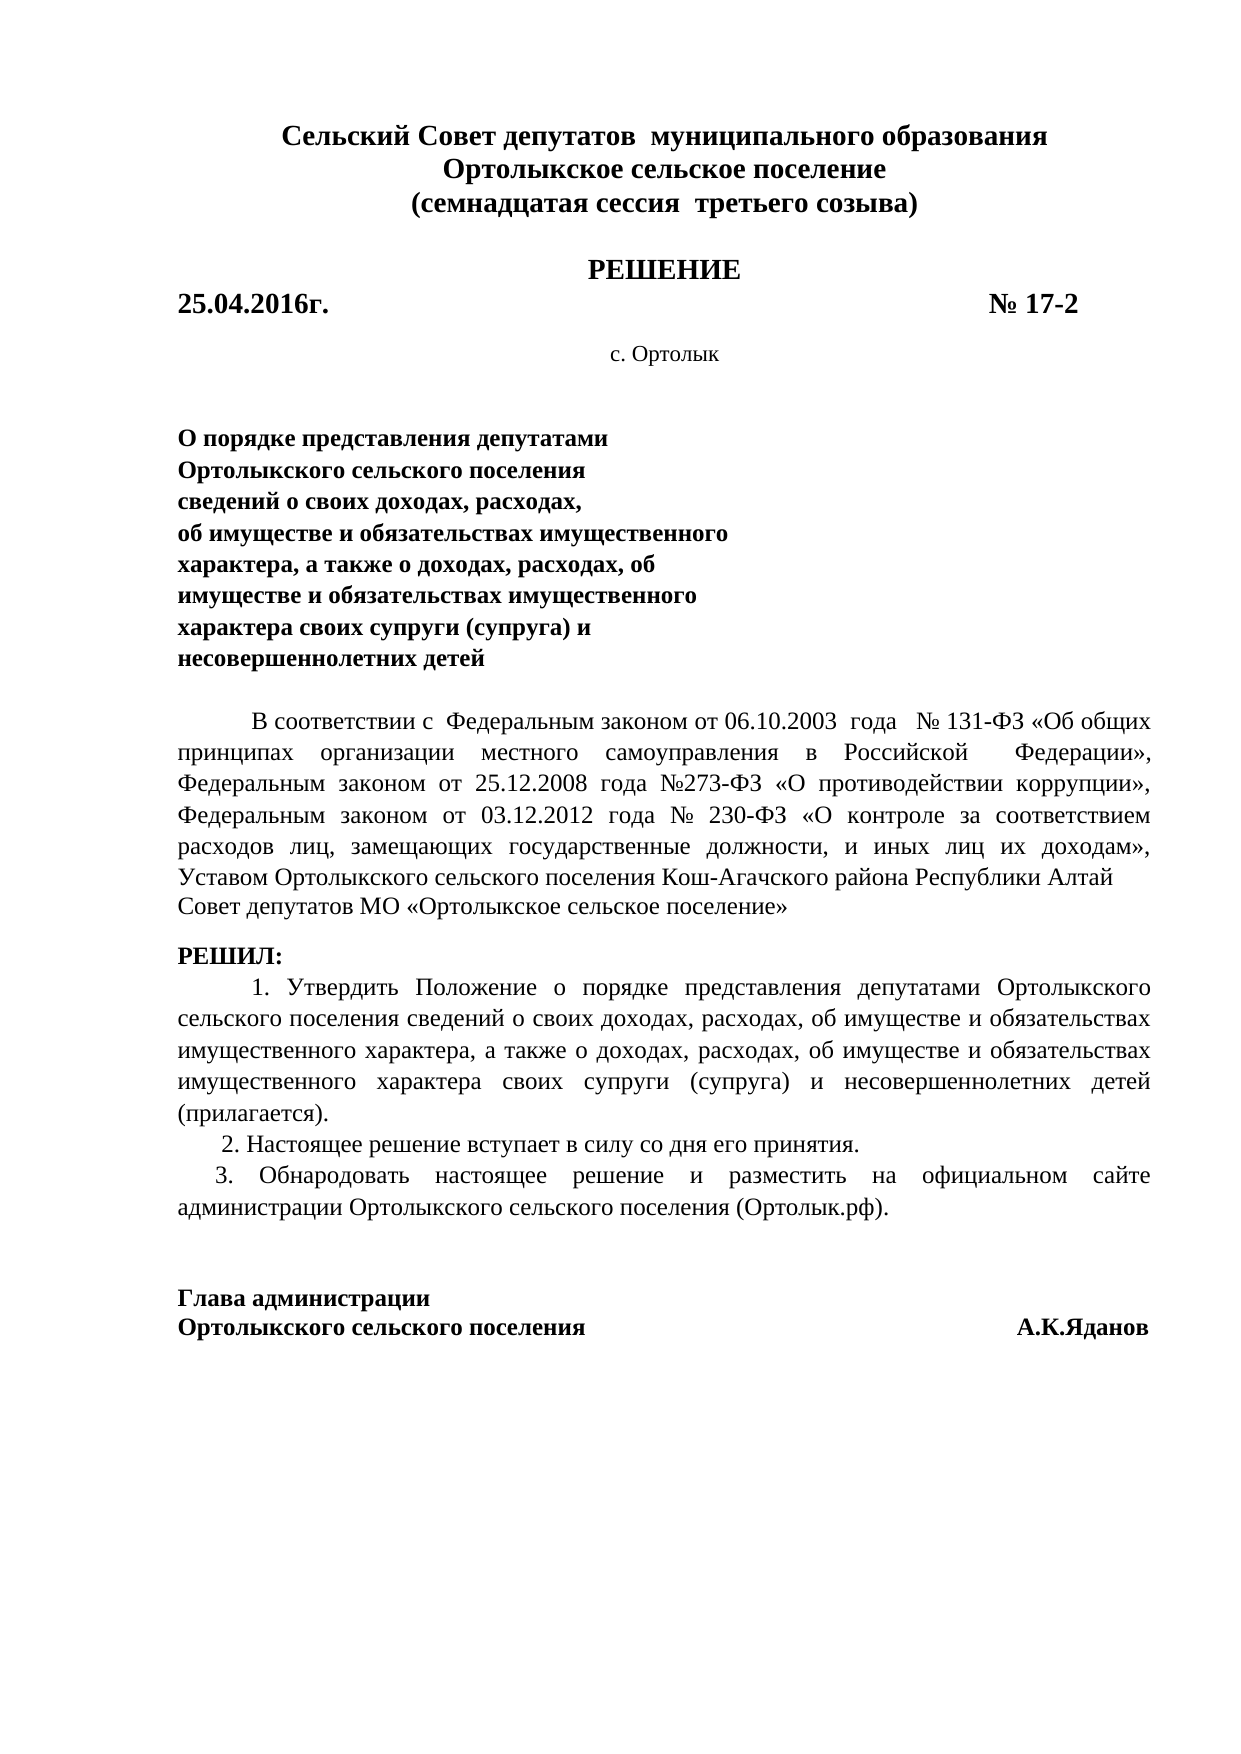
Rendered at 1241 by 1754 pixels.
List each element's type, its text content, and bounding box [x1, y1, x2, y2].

text с. Ортолык [177, 340, 1152, 367]
text 1. Утвердить Положение о порядке представления депутатами Ортолыкского сельского поселения сведений о своих доходах, расходах, об имуществе и обязательствах имущественного характера, а также о доходах, расходах, об имуществе и обязательствах имущественного характера своих супруги (супруга) и несовершеннолетних детей (прилагается). [177, 969, 1152, 1126]
text Ортолыкское сельское поселение [177, 152, 1152, 185]
text (семнадцатая сессия третьего созыва) [177, 185, 1152, 219]
text РЕШЕНИЕ [177, 252, 1152, 286]
text 2. Настоящее решение вступает в силу со дня его принятия. [177, 1126, 1152, 1158]
text В соответствии с Федеральным законом от 06.10.2003 года № 131-ФЗ «Об общих принципах организации местного самоуправления в Российской Федерации», Федеральным законом от 25.12.2008 года №273-ФЗ «О противодействии коррупции», Федеральным законом от 03.12.2012 года № 230-ФЗ «О контроле за соответствием расходов лиц, замещающих государственные должности, и иных лиц их доходам», Уставом Ортолыкского сельского поселения Кош-Агачского района Республики Алтай [177, 703, 1152, 891]
text О порядке представления депутатами [177, 421, 1152, 452]
text Ортолыкского сельского поселения [177, 452, 1152, 484]
text 3. Обнародовать настоящее решение и разместить на официальном сайте администрации Ортолыкского сельского поселения (Ортолык.рф). [177, 1158, 1152, 1220]
text имуществе и обязательствах имущественного [177, 578, 1152, 609]
text 25.04.2016г. № 17-2 [177, 286, 1152, 319]
text об имуществе и обязательствах имущественного [177, 515, 1152, 546]
text несовершеннолетних детей [177, 640, 1152, 672]
text Совет депутатов МО «Ортолыкское сельское поселение» [177, 891, 1152, 920]
text характера своих супруги (супруга) и [177, 609, 1152, 640]
text Глава администрации [177, 1283, 1152, 1312]
text характера, а также о доходах, расходах, об [177, 546, 1152, 578]
text сведений о своих доходах, расходах, [177, 484, 1152, 515]
text Сельский Совет депутатов муниципального образования [177, 118, 1152, 152]
text РЕШИЛ: [177, 941, 1152, 969]
text Ортолыкского сельского поселения А.К.Яданов [177, 1312, 1152, 1341]
